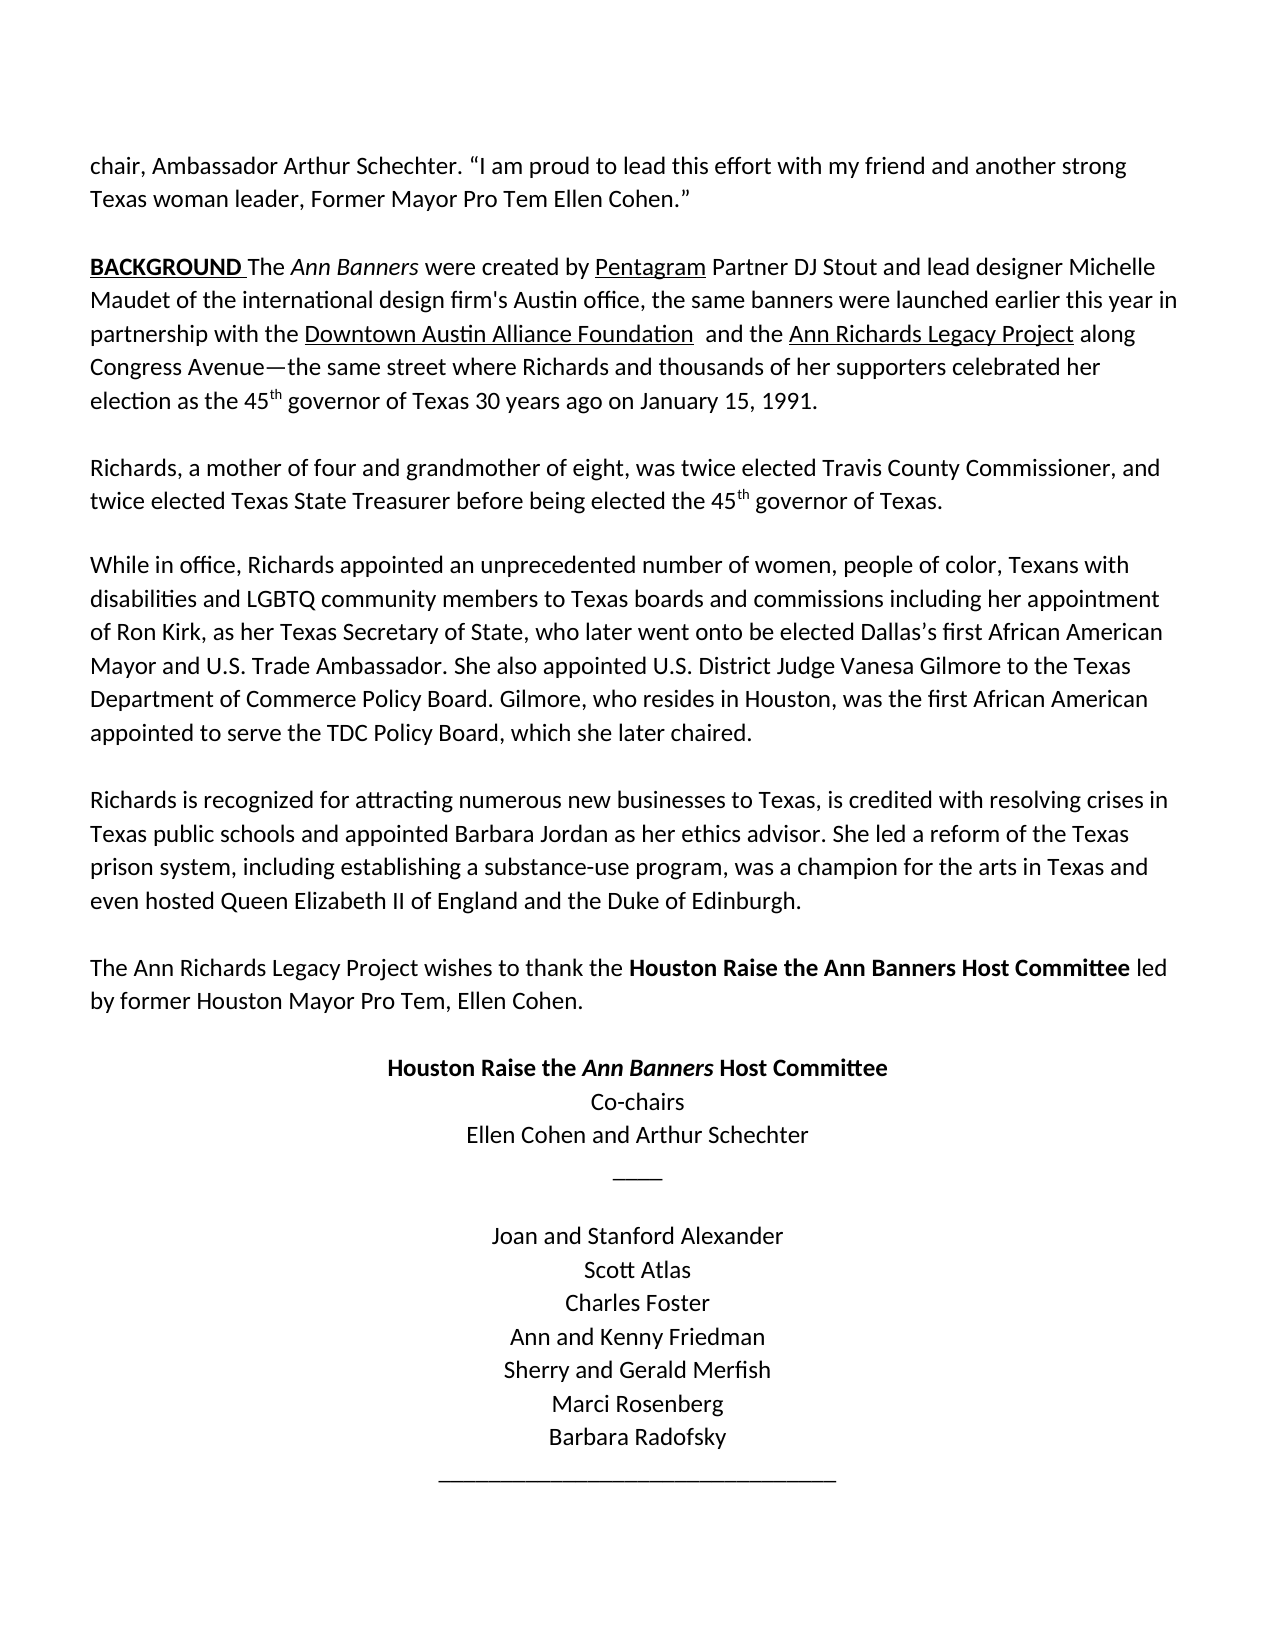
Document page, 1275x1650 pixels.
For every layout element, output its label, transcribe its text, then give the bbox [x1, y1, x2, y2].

text Co-chairs [90, 1086, 1185, 1117]
text Richards is recognized for attracting numerous new businesses to Texas, is credited with resolving crises in Texas public schools and appointed Barbara Jordan as her ethics advisor. She led a reform of the Texas prison system, including establishing a substance-use program, was a champion for the arts in Texas and even hosted Queen Elizabeth II of England and the Duke of Edinburgh. [90, 784, 1185, 915]
text Houston Raise the Ann Banners Host Committee [90, 1053, 1185, 1083]
text ________________________________ [90, 1455, 1185, 1486]
text Scott Atlas [90, 1254, 1185, 1284]
text Marci Rosenberg [90, 1388, 1185, 1418]
text Sherry and Gerald Merfish [90, 1354, 1185, 1385]
text Ann and Kenny Friedman [90, 1321, 1185, 1351]
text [90, 150, 1185, 214]
text Richards, a mother of four and grandmother of eight, was twice elected Travis County Commissioner, and twice elected Texas State Treasurer before being elected the 45th governor of Texas. [90, 452, 1185, 516]
text Joan and Stanford Alexander [90, 1220, 1185, 1251]
text Barbara Radofsky [90, 1422, 1185, 1452]
text The Ann Richards Legacy Project wishes to thank the Houston Raise the Ann Banners Host Committee led by former Houston Mayor Pro Tem, Ellen Cohen. [90, 952, 1185, 1016]
text ____ [90, 1153, 1185, 1184]
text BACKGROUND The Ann Banners were created by Pentagram Partner DJ Stout and lead designer Michelle Maudet of the international design firm's Austin office, the same banners were launched earlier this year in partnership with the Downtown Austin Alliance Foundation and the Ann Richards Legacy Project along Congress Avenue—the same street where Richards and thousands of her supporters celebrated her election as the 45th governor of Texas 30 years ago on January 15, 1991. [90, 251, 1185, 415]
text Ellen Cohen and Arthur Schechter [90, 1120, 1185, 1150]
text While in office, Richards appointed an unprecedented number of women, people of color, Texans with disabilities and LGBTQ community members to Texas boards and commissions including her appointment of Ron Kirk, as her Texas Secretary of State, who later went onto be elected Dallas’s first African American Mayor and U.S. Trade Ambassador. She also appointed U.S. District Judge Vanesa Gilmore to the Texas Department of Commerce Policy Board. Gilmore, who resides in Houston, was the first African American appointed to serve the TDC Policy Board, which she later chaired. [90, 549, 1185, 748]
text Charles Foster [90, 1287, 1185, 1318]
